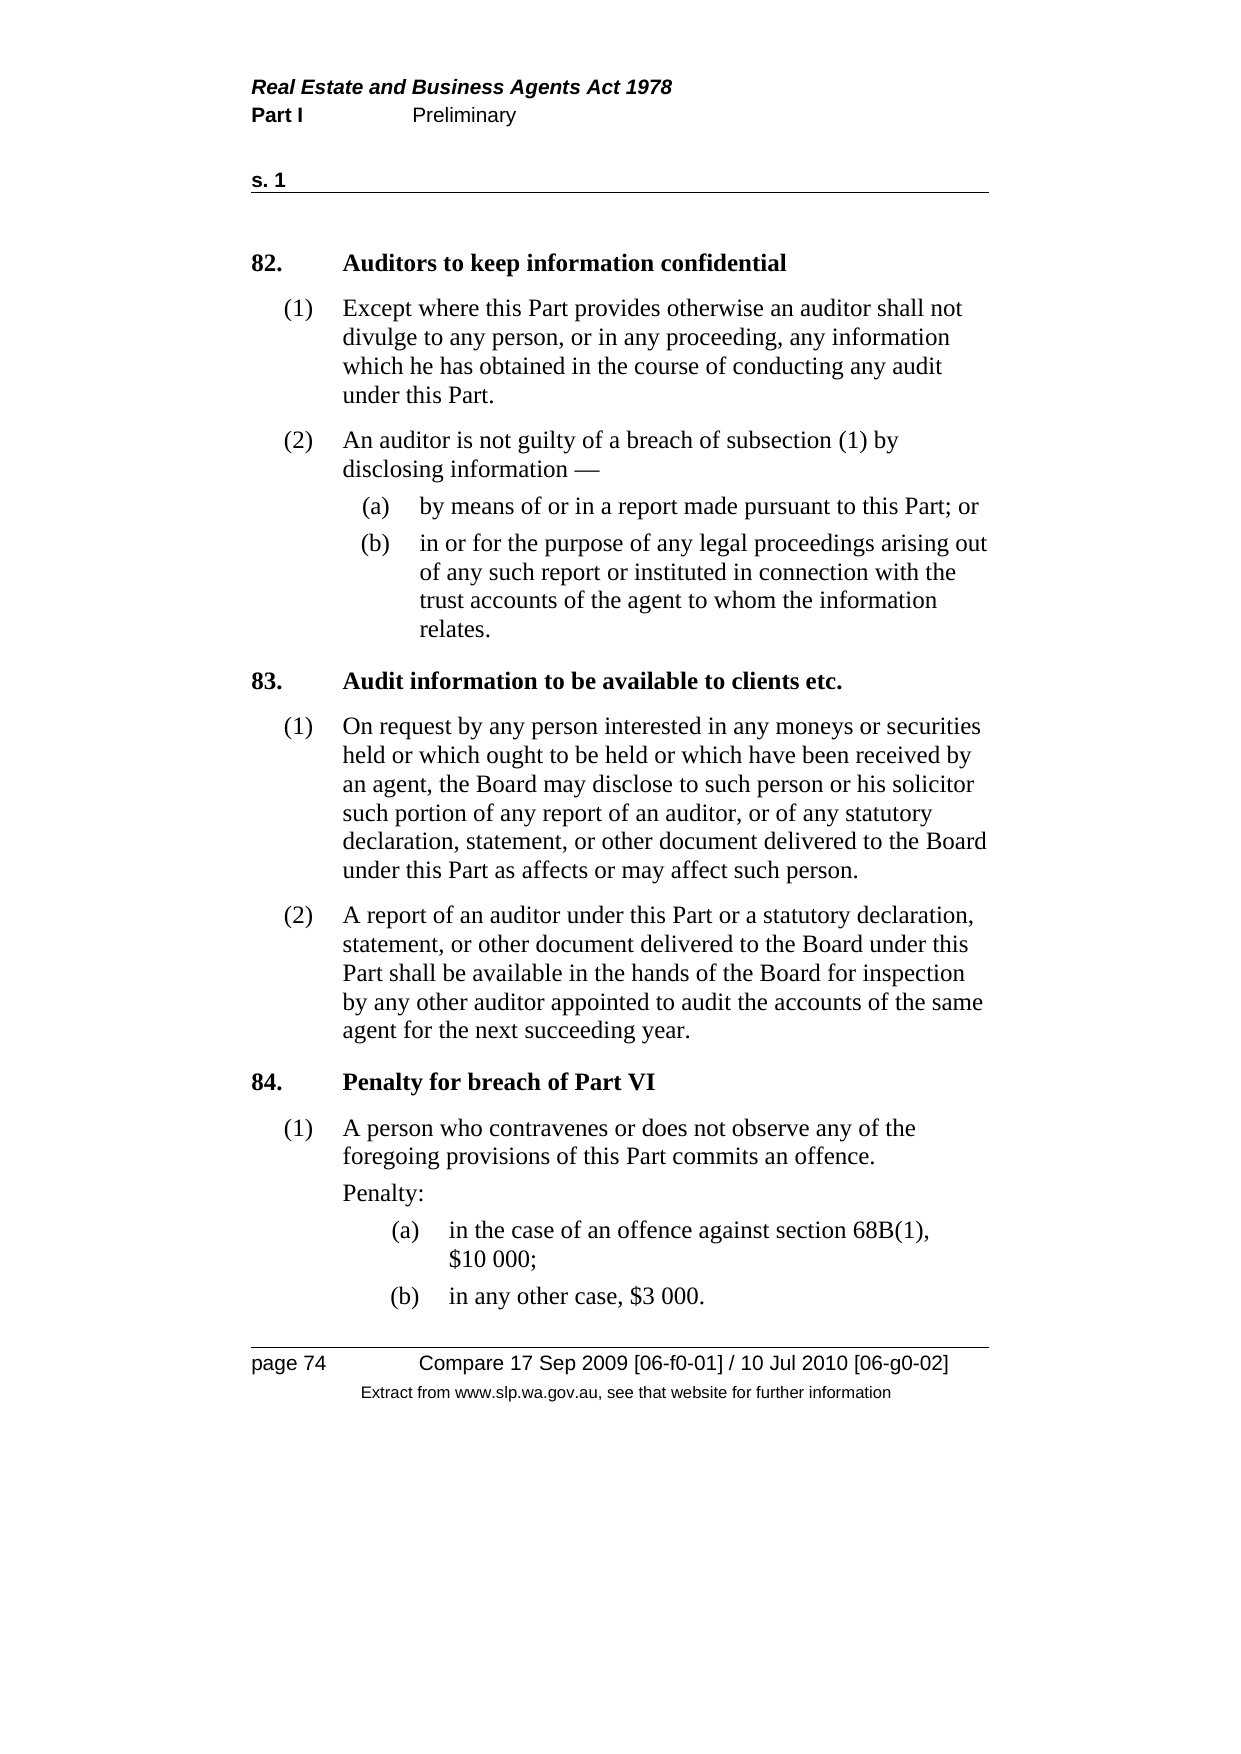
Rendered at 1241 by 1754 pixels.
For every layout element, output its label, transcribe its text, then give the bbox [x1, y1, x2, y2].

subtitle 82. Auditors to keep information confidential [251, 248, 989, 277]
text (1) On request by any person interested in any moneys or securities held or which ought to be held or which have been received by an agent, the Board may disclose to such person or his solicitor such portion of any report of an auditor, or of any statutory declaration, statement, or other document delivered to the Board under this Part as affects or may affect such person. [251, 711, 989, 884]
text (b) in or for the purpose of any legal proceedings arising out of any such report or instituted in connection with the trust accounts of the agent to whom the information relates. [251, 528, 989, 643]
text Penalty: [251, 1178, 989, 1207]
text (1) A person who contravenes or does not observe any of the foregoing provisions of this Part commits an offence. [251, 1113, 989, 1170]
text (a) by means of or in a report made pursuant to this Part; or [251, 491, 989, 520]
subtitle 84. Penalty for breach of Part VI [251, 1067, 989, 1096]
text (a) in the case of an offence against section 68B(1), $10 000; [251, 1216, 989, 1273]
text (2) A report of an auditor under this Part or a statutory declaration, statement, or other document delivered to the Board under this Part shall be available in the hands of the Board for inspection by any other auditor appointed to audit the accounts of the same agent for the next succeeding year. [251, 901, 989, 1044]
subtitle 83. Audit information to be available to clients etc. [251, 666, 989, 695]
text (2) An auditor is not guilty of a breach of subsection (1) by disclosing information — [251, 425, 989, 483]
text (b) in any other case, $3 000. [251, 1281, 989, 1310]
text (1) Except where this Part provides otherwise an auditor shall not divulge to any person, or in any proceeding, any information which he has obtained in the course of conducting any audit under this Part. [251, 293, 989, 408]
